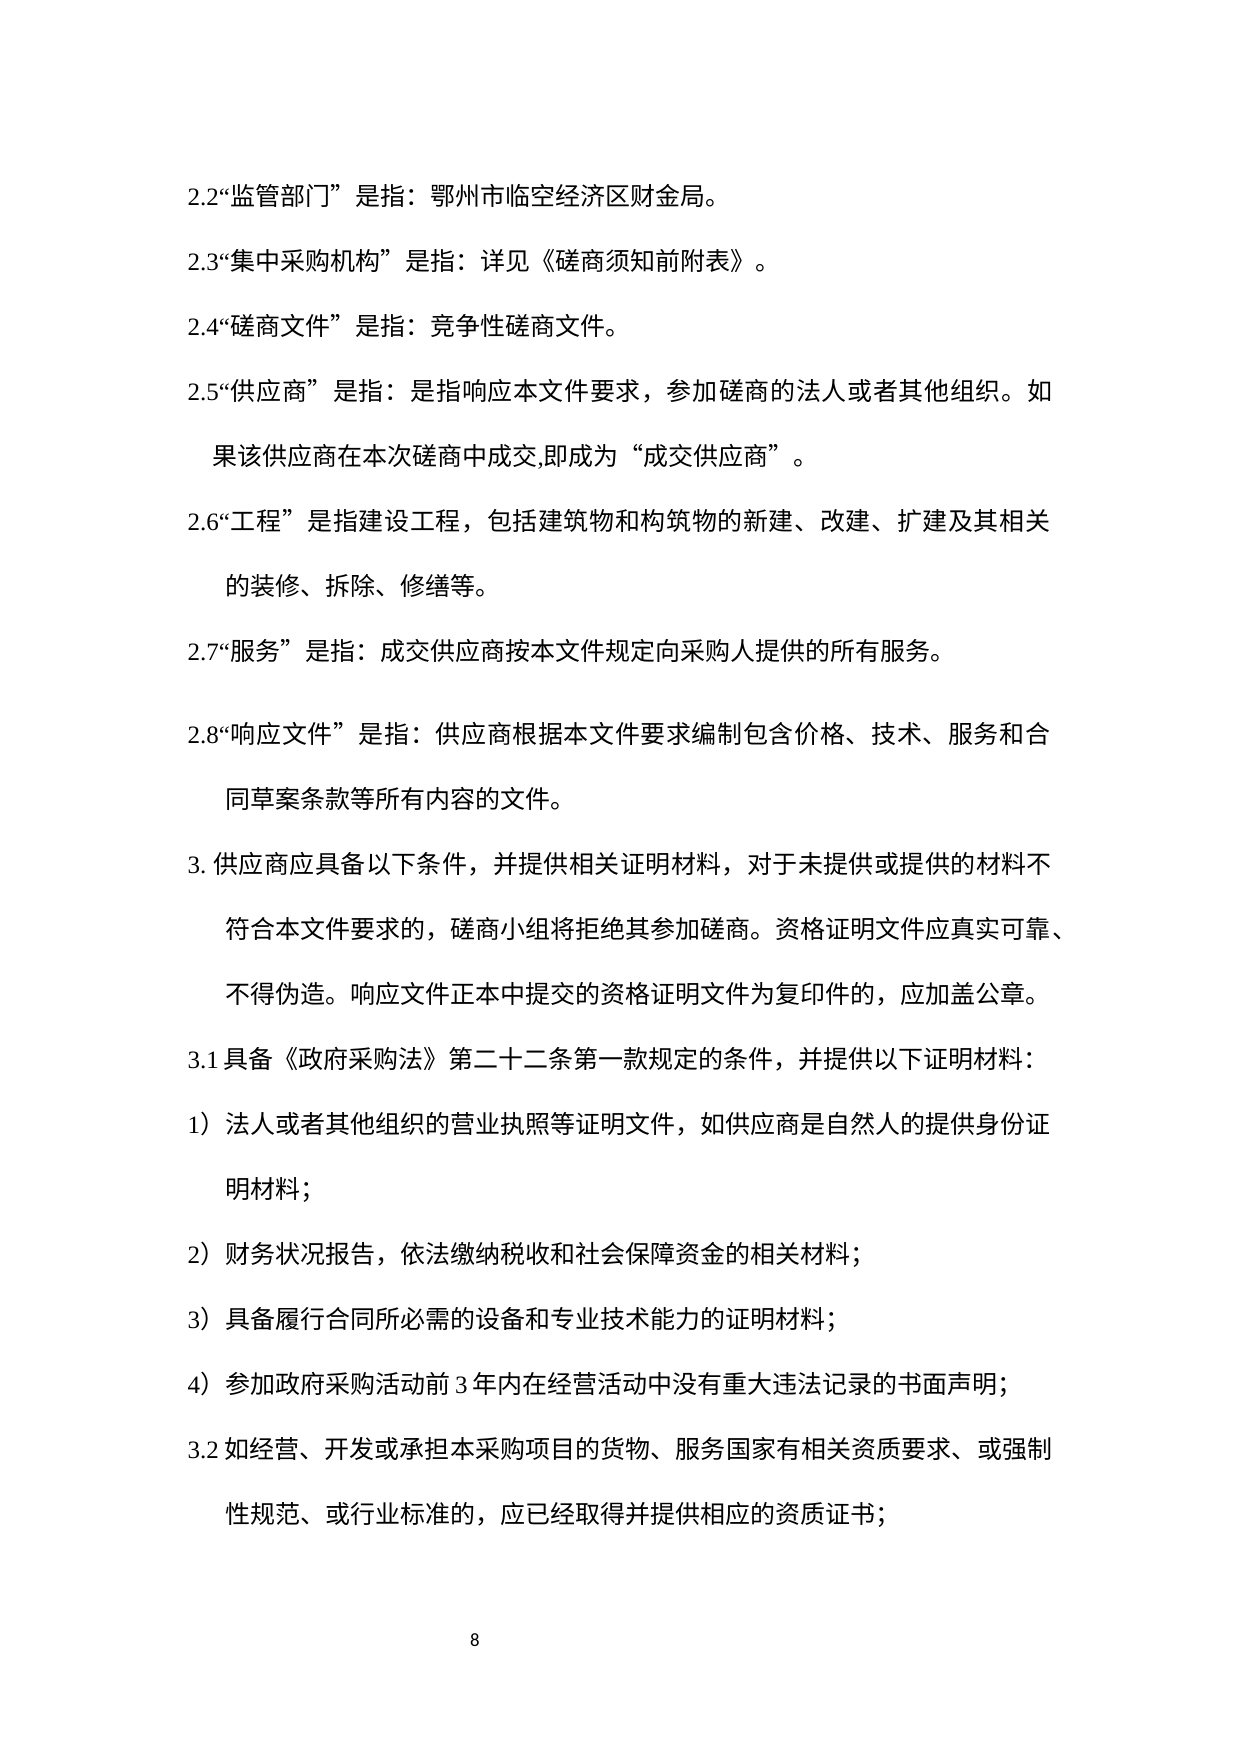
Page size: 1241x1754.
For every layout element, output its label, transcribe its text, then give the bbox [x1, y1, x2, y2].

text 2.2“监管部门”是指：鄂州市临空经济区财金局。 [187, 162, 1053, 227]
text 2）财务状况报告，依法缴纳税收和社会保障资金的相关材料； [187, 1220, 1053, 1285]
text 2.3“集中采购机构”是指：详见《磋商须知前附表》。 [187, 227, 1053, 292]
text 3. 供应商应具备以下条件，并提供相关证明材料，对于未提供或提供的材料不符合本文件要求的，磋商小组将拒绝其参加磋商。资格证明文件应真实可靠、不得伪造。响应文件正本中提交的资格证明文件为复印件的，应加盖公章。 [187, 830, 1053, 1025]
text 2.4“磋商文件”是指：竞争性磋商文件。 [187, 292, 1053, 357]
text 2.7“服务”是指：成交供应商按本文件规定向采购人提供的所有服务。 [187, 617, 1053, 682]
text 2.6“工程”是指建设工程，包括建筑物和构筑物的新建、改建、扩建及其相关的装修、拆除、修缮等。 [187, 487, 1053, 617]
text 3.1具备《政府采购法》第二十二条第一款规定的条件，并提供以下证明材料： [187, 1025, 1053, 1090]
text 2.5“供应商”是指：是指响应本文件要求，参加磋商的法人或者其他组织。如果该供应商在本次磋商中成交,即成为“成交供应商”。 [187, 357, 1053, 487]
text 2.8“响应文件”是指：供应商根据本文件要求编制包含价格、技术、服务和合同草案条款等所有内容的文件。 [187, 700, 1053, 830]
text 3.2如经营、开发或承担本采购项目的货物、服务国家有相关资质要求、或强制性规范、或行业标准的，应已经取得并提供相应的资质证书； [187, 1415, 1053, 1545]
text 3）具备履行合同所必需的设备和专业技术能力的证明材料； [187, 1285, 1053, 1350]
text 4）参加政府采购活动前3年内在经营活动中没有重大违法记录的书面声明； [187, 1350, 1053, 1415]
text 1）法人或者其他组织的营业执照等证明文件，如供应商是自然人的提供身份证明材料； [187, 1090, 1053, 1220]
